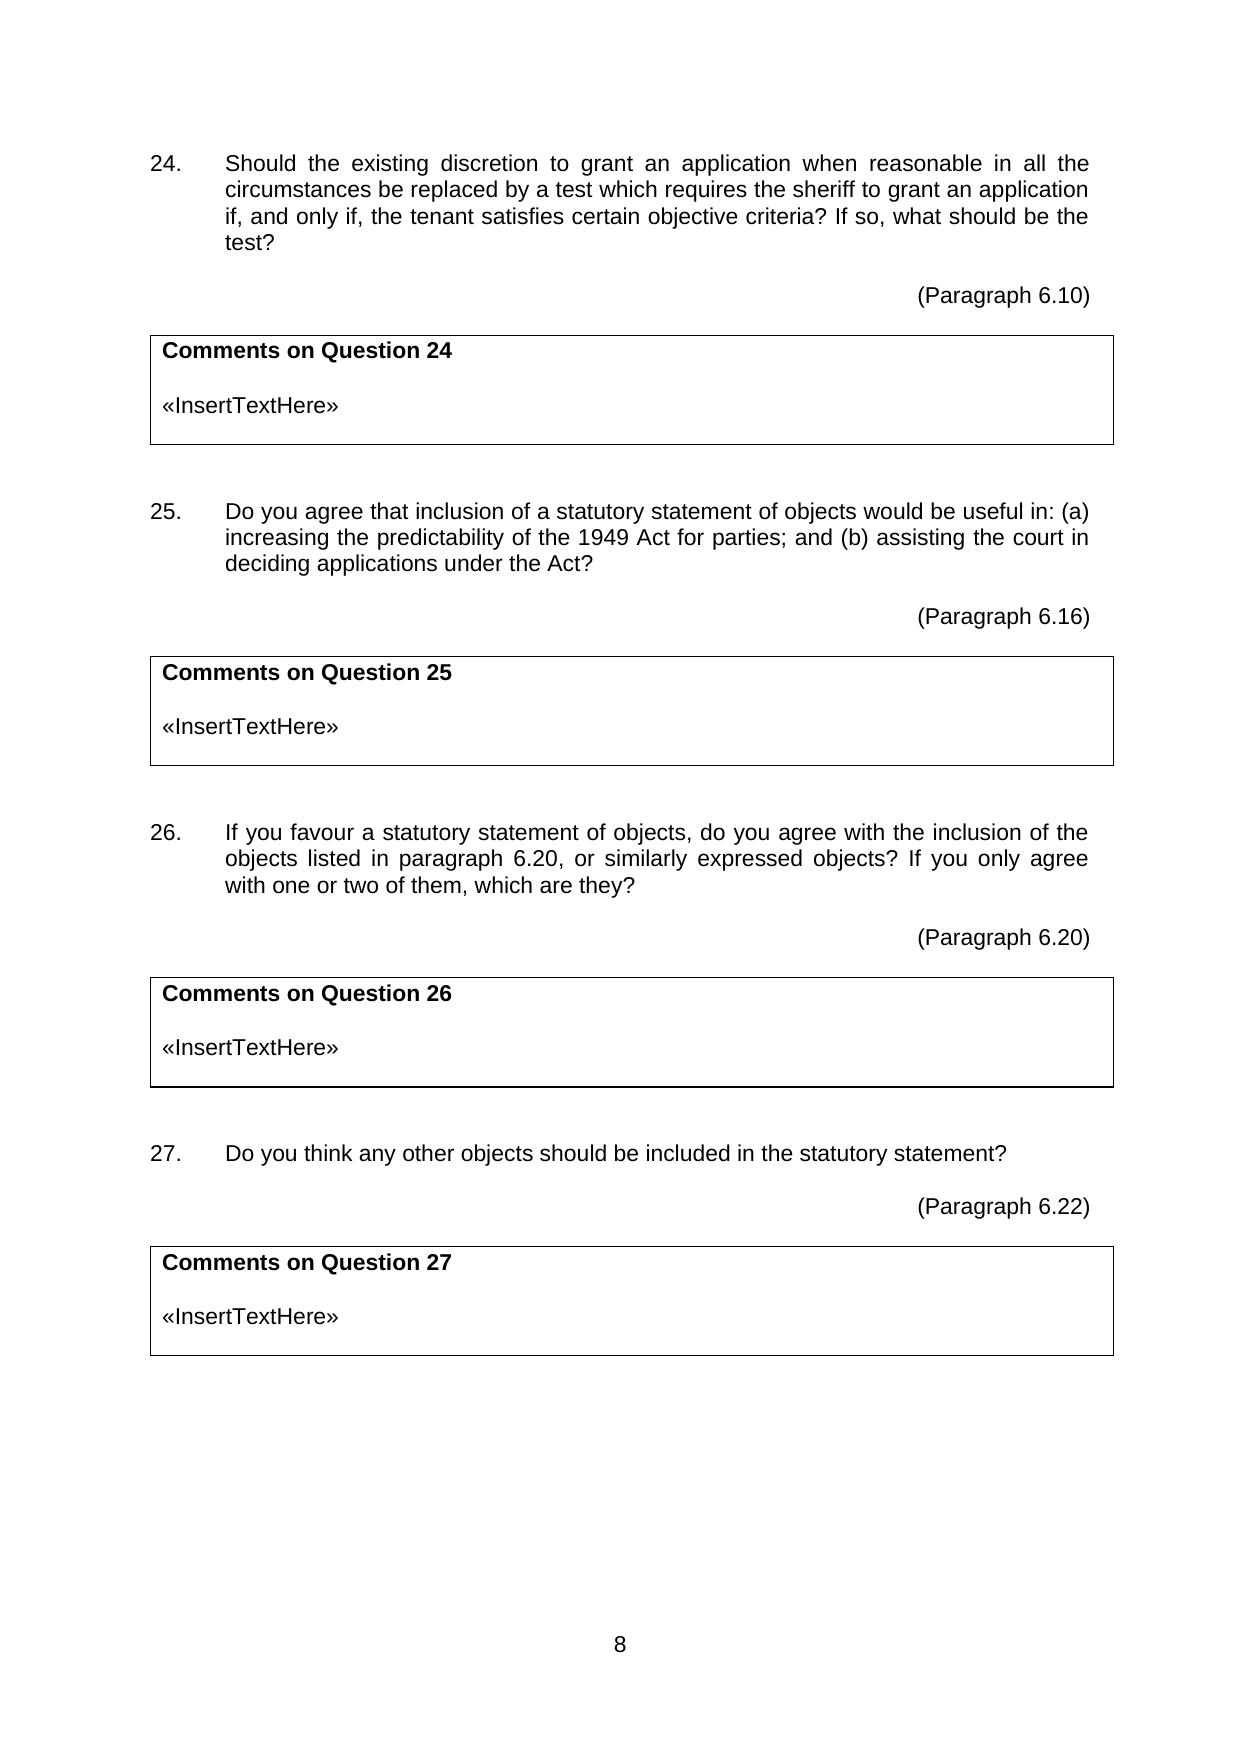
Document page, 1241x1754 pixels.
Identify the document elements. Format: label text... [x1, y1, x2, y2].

text 24. Should the existing discretion to grant an application when reasonable in all the circumstances be replaced by a test which requires the sheriff to grant an application if, and only if, the tenant satisfies certain objective criteria? If so, what should be the test? [150, 150, 1090, 255]
text 26. If you favour a statutory statement of objects, do you agree with the inclusion of the objects listed in paragraph 6.20, or similarly expressed objects? If you only agree with one or two of them, which are they? [150, 819, 1090, 898]
text (Paragraph 6.22) [150, 1193, 1090, 1219]
text (Paragraph 6.10) [150, 282, 1090, 308]
text (Paragraph 6.20) [150, 924, 1090, 951]
table_header Comments on Question 27 «InsertTextHere» [151, 1247, 1113, 1355]
text 25. Do you agree that inclusion of a statutory statement of objects would be useful in: (a) increasing the predictability of the 1949 Act for parties; and (b) assisting the court in deciding applications under the Act? [150, 498, 1090, 577]
table_header Comments on Question 25 «InsertTextHere» [151, 657, 1113, 765]
text (Paragraph 6.16) [150, 603, 1090, 629]
text 27. Do you think any other objects should be included in the statutory statement? [150, 1140, 1090, 1166]
table_header Comments on Question 24 «InsertTextHere» [151, 336, 1113, 444]
table_header Comments on Question 26 «InsertTextHere» [151, 978, 1113, 1086]
